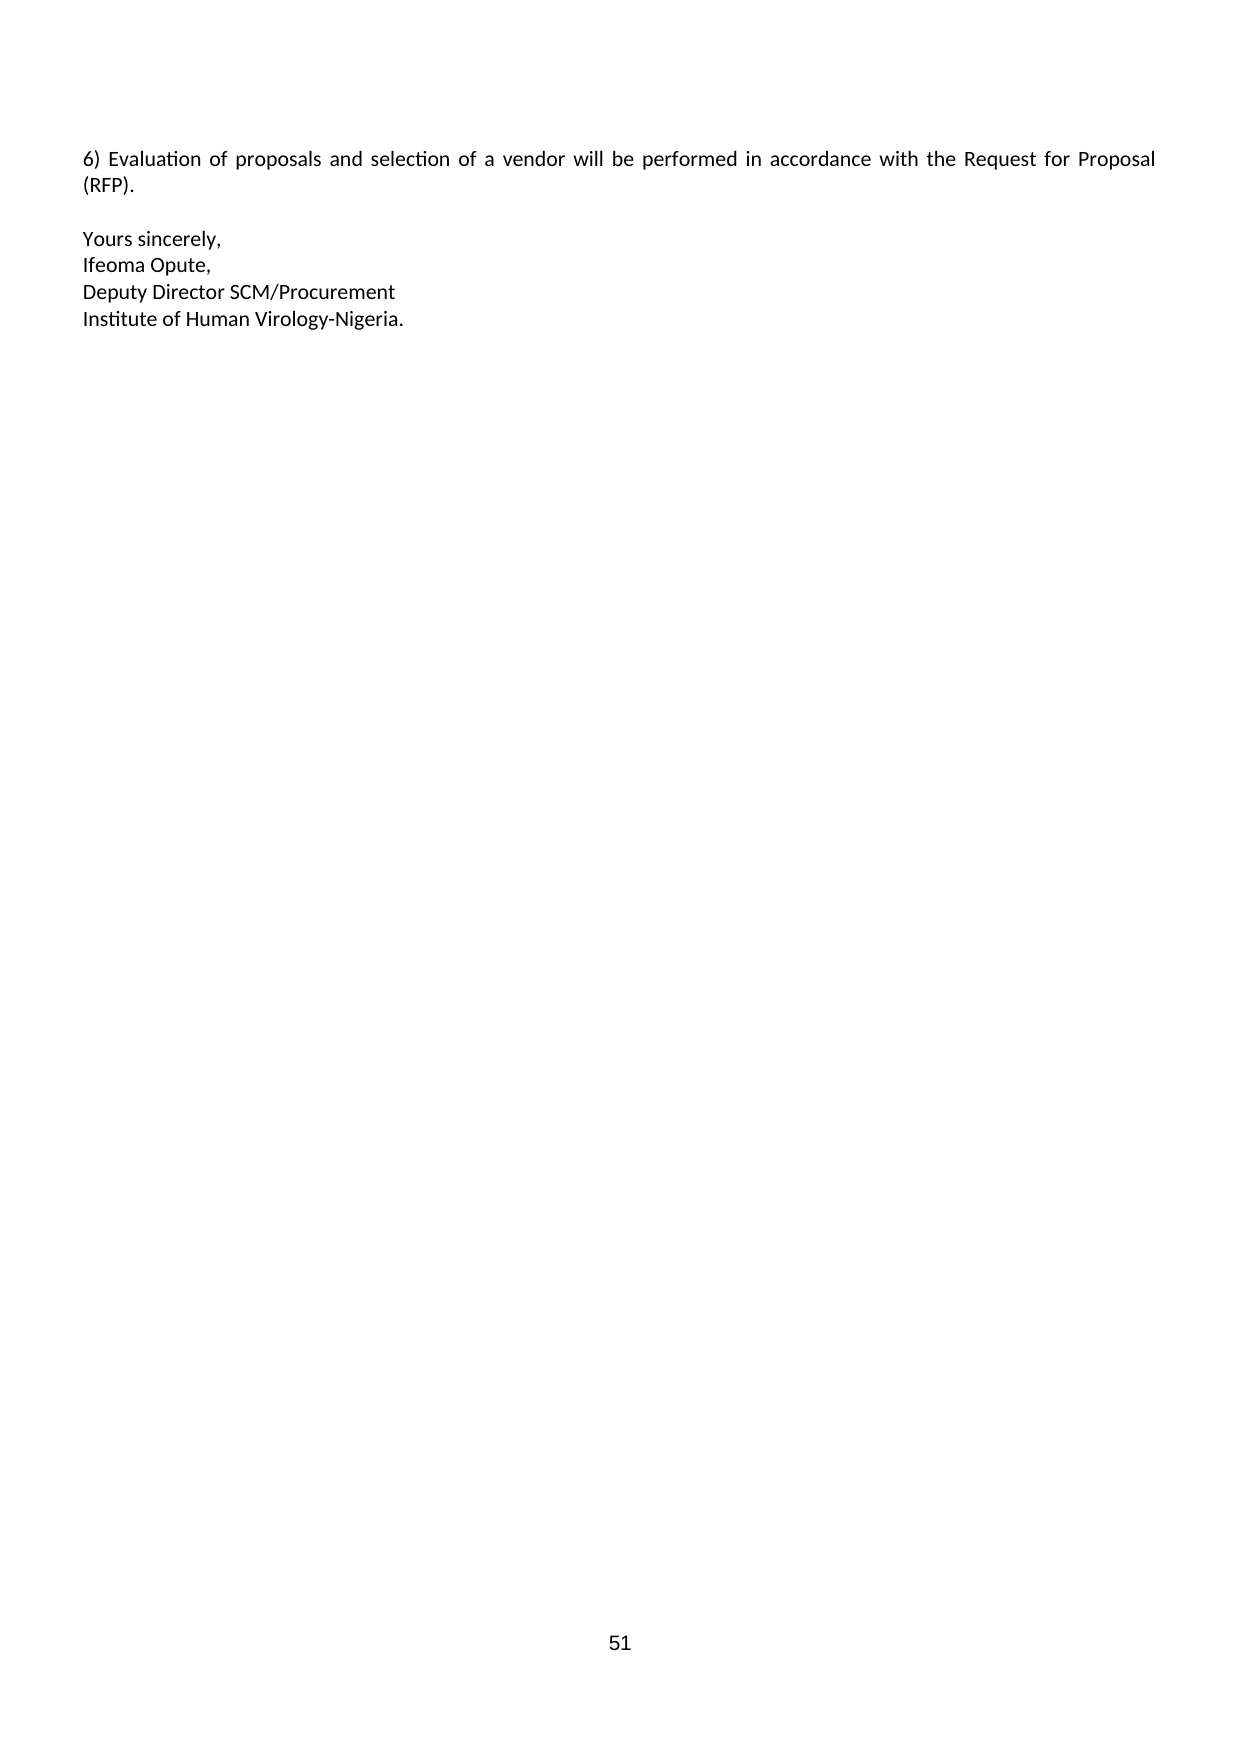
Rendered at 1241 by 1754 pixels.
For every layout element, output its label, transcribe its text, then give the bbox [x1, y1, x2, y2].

text Ifeoma Opute, [83, 251, 1157, 278]
text Yours sincerely, [83, 225, 1157, 251]
text Deputy Director SCM/Procurement [83, 278, 1157, 305]
text 6) Evaluation of proposals and selection of a vendor will be performed in accordance with the Request for Proposal (RFP). [83, 145, 1157, 198]
text Institute of Human Virology-Nigeria. [83, 305, 1157, 331]
